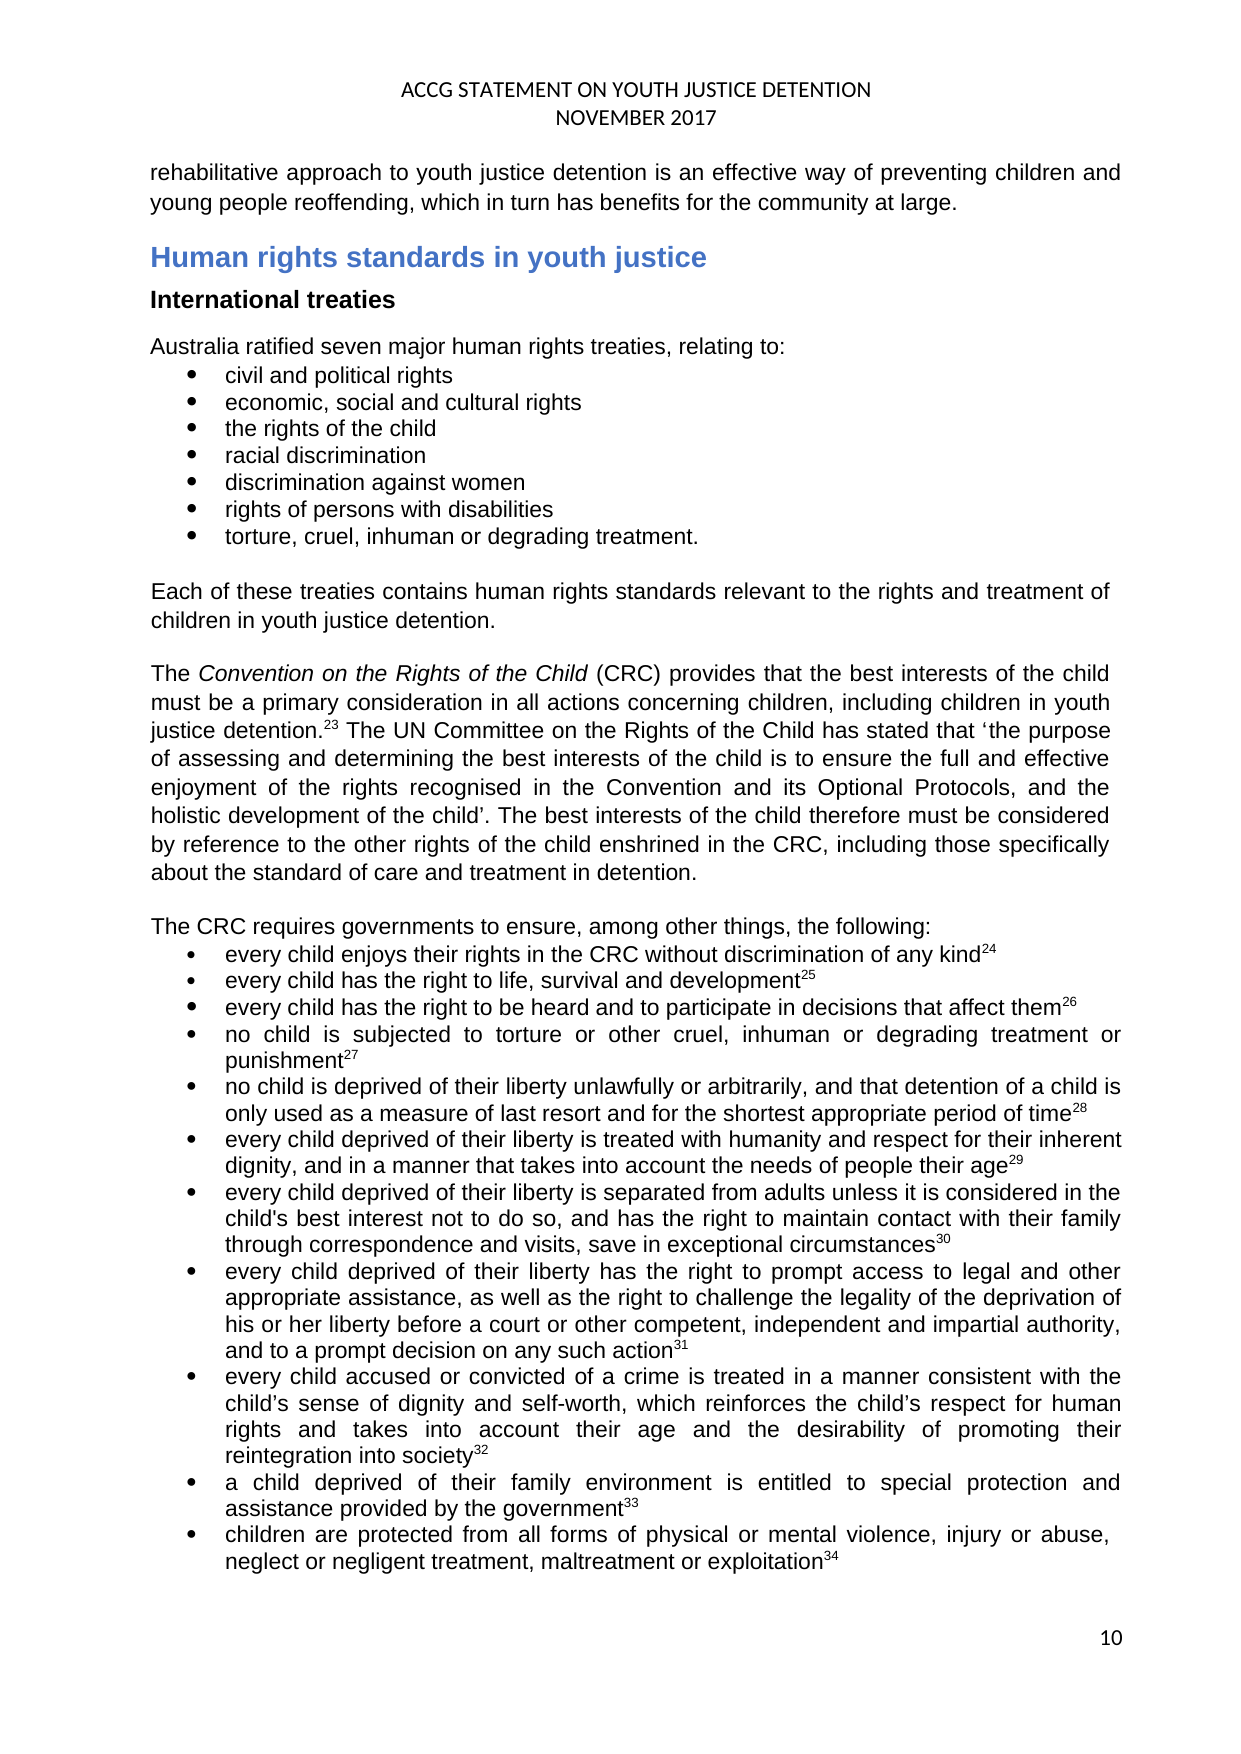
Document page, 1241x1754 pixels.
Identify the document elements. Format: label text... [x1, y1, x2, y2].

list children are protected from all forms of physical or mental violence, injury or abuse, neglect or negligent treatment, maltreatment or exploitation [187, 1521, 1111, 1574]
list every child deprived of their liberty is separated from adults unless it is considered in the child's best interest not to do so, and has the right to maintain contact with their family through correspondence and visits, save in exceptional circumstances [187, 1179, 1122, 1258]
list every child has the right to be heard and to participate in decisions that affect them [187, 994, 1122, 1021]
text Each of these treaties contains human rights standards relevant to the rights and treatment of children in youth justice detention. [151, 578, 1111, 633]
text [150, 159, 1122, 216]
list every child has the right to life, survival and development [187, 967, 1122, 994]
list every child enjoys their rights in the CRC without discrimination of any kind [187, 941, 1122, 967]
list racial discrimination [187, 442, 1122, 469]
list rights of persons with disabilities [187, 496, 1122, 523]
text Australia ratified seven major human rights treaties, relating to: [150, 333, 1111, 359]
text The Convention on the Rights of the Child (CRC) provides that the best interests of the child must be a primary consideration in all actions concerning children, including children in youth justice detention. The UN Committee on the Rights of the Child has stated that ‘the purpose of assessing and determining the best interests of the child is to ensure the full and effective enjoyment of the rights recognised in the Convention and its Optional Protocols, and the holistic development of the child’. The best interests of the child therefore must be considered by reference to the other rights of the child enshrined in the CRC, including those specifically about the standard of care and treatment in detention. [151, 660, 1111, 886]
list economic, social and cultural rights [187, 388, 1122, 415]
text International treaties [150, 286, 1122, 314]
list the rights of the child [187, 415, 1122, 442]
list no child is subjected to torture or other cruel, inhuman or degrading treatment or punishment [187, 1021, 1122, 1073]
list every child deprived of their liberty is treated with humanity and respect for their inherent dignity, and in a manner that takes into account the needs of people their age [187, 1126, 1122, 1179]
list a child deprived of their family environment is entitled to special protection and assistance provided by the government [187, 1469, 1122, 1521]
list every child accused or convicted of a crime is treated in a manner consistent with the child’s sense of dignity and self-worth, which reinforces the child’s respect for human rights and takes into account their age and the desirability of promoting their reintegration into society [187, 1363, 1122, 1469]
list every child deprived of their liberty has the right to prompt access to legal and other appropriate assistance, as well as the right to challenge the legality of the deprivation of his or her liberty before a court or other competent, independent and impartial authority, and to a prompt decision on any such action [187, 1258, 1122, 1363]
list torture, cruel, inhuman or degrading treatment. [187, 523, 1122, 550]
text The CRC requires governments to ensure, among other things, the following: [151, 913, 1111, 939]
list no child is deprived of their liberty unlawfully or arbitrarily, and that detention of a child is only used as a measure of last resort and for the shortest appropriate period of time [187, 1073, 1122, 1126]
list civil and political rights [187, 362, 1122, 388]
subtitle Human rights standards in youth justice [150, 240, 1122, 274]
list discrimination against women [187, 469, 1122, 496]
